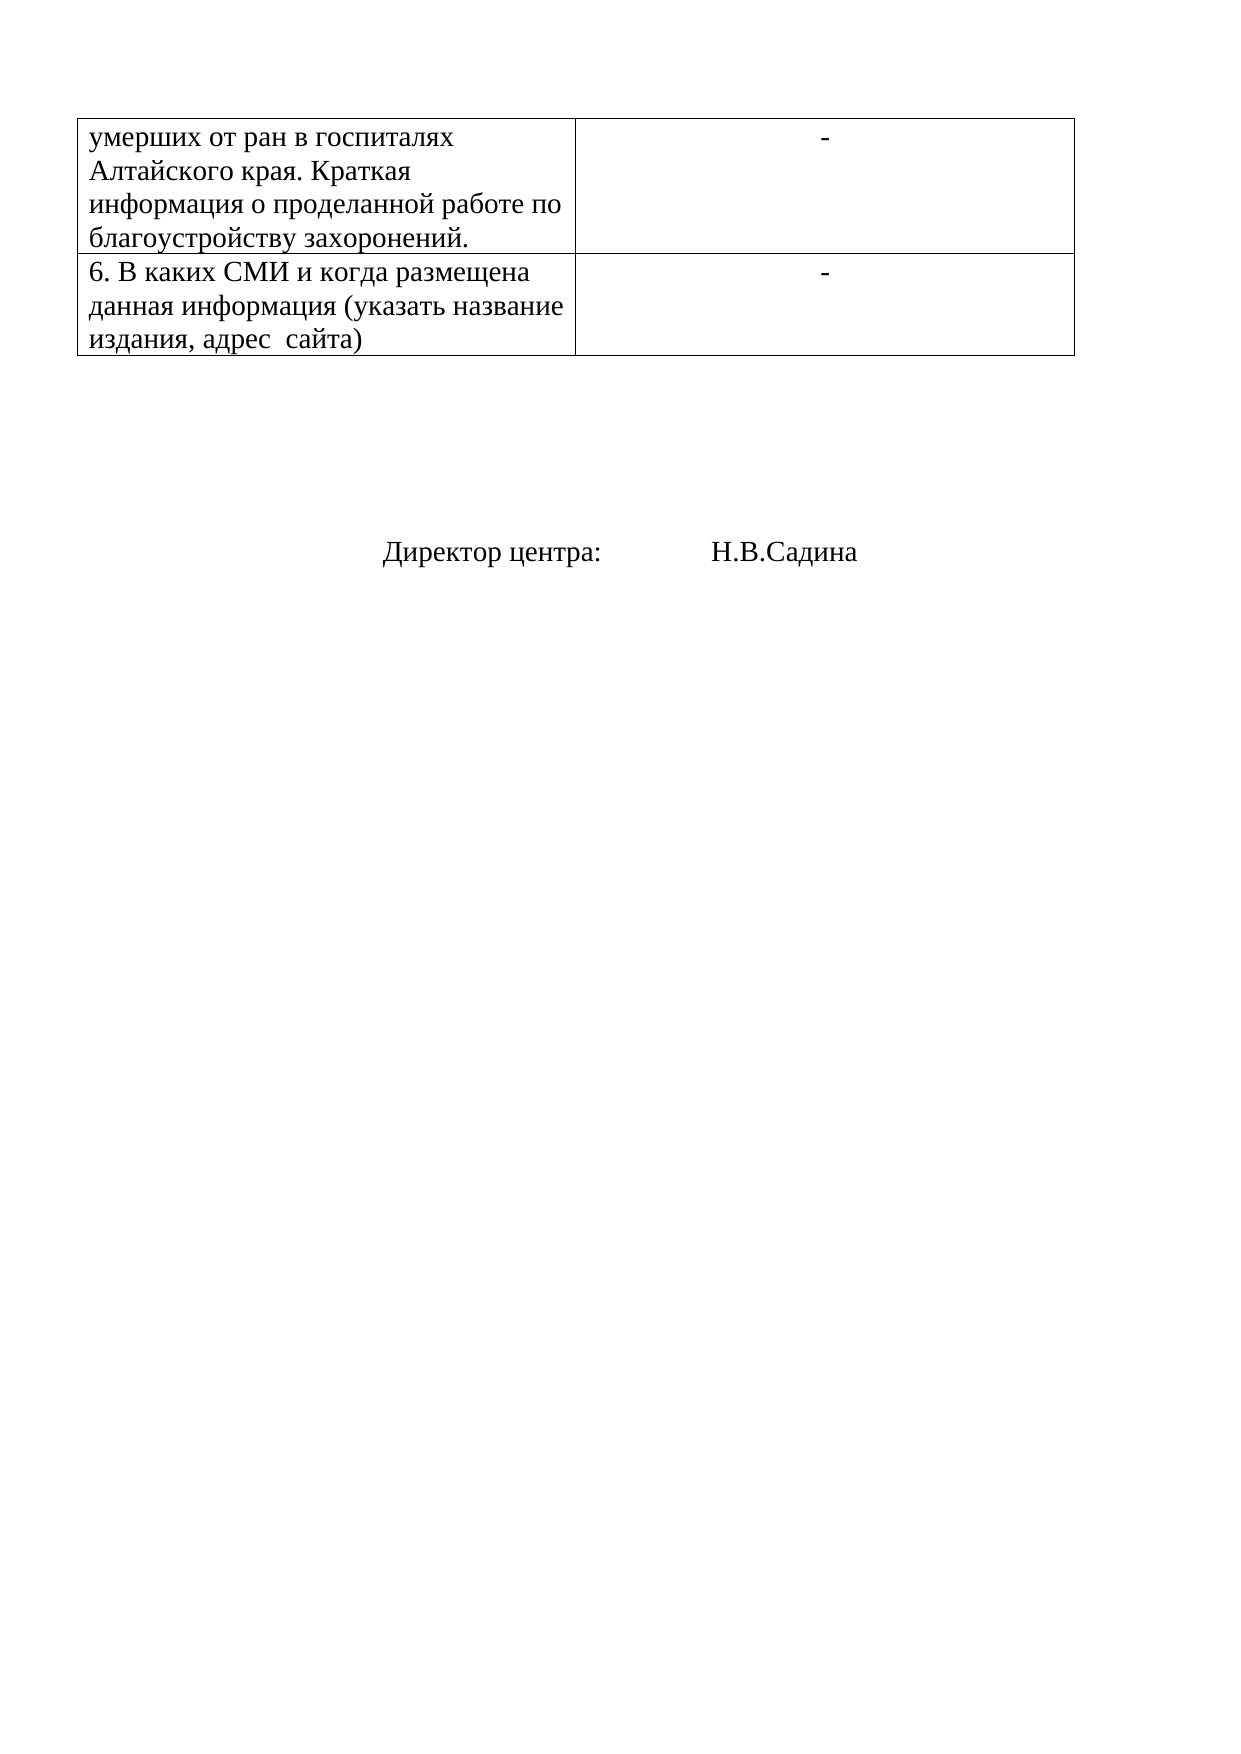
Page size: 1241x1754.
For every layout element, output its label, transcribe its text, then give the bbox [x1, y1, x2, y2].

table_cell 6. В каких СМИ и когда размещена данная информация (указать название издания, адрес сайта) [78, 254, 575, 355]
table_cell - [576, 254, 1074, 355]
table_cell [78, 119, 575, 253]
table_cell - [576, 119, 1074, 253]
text Директор центра: Н.В.Садина [88, 534, 1152, 568]
